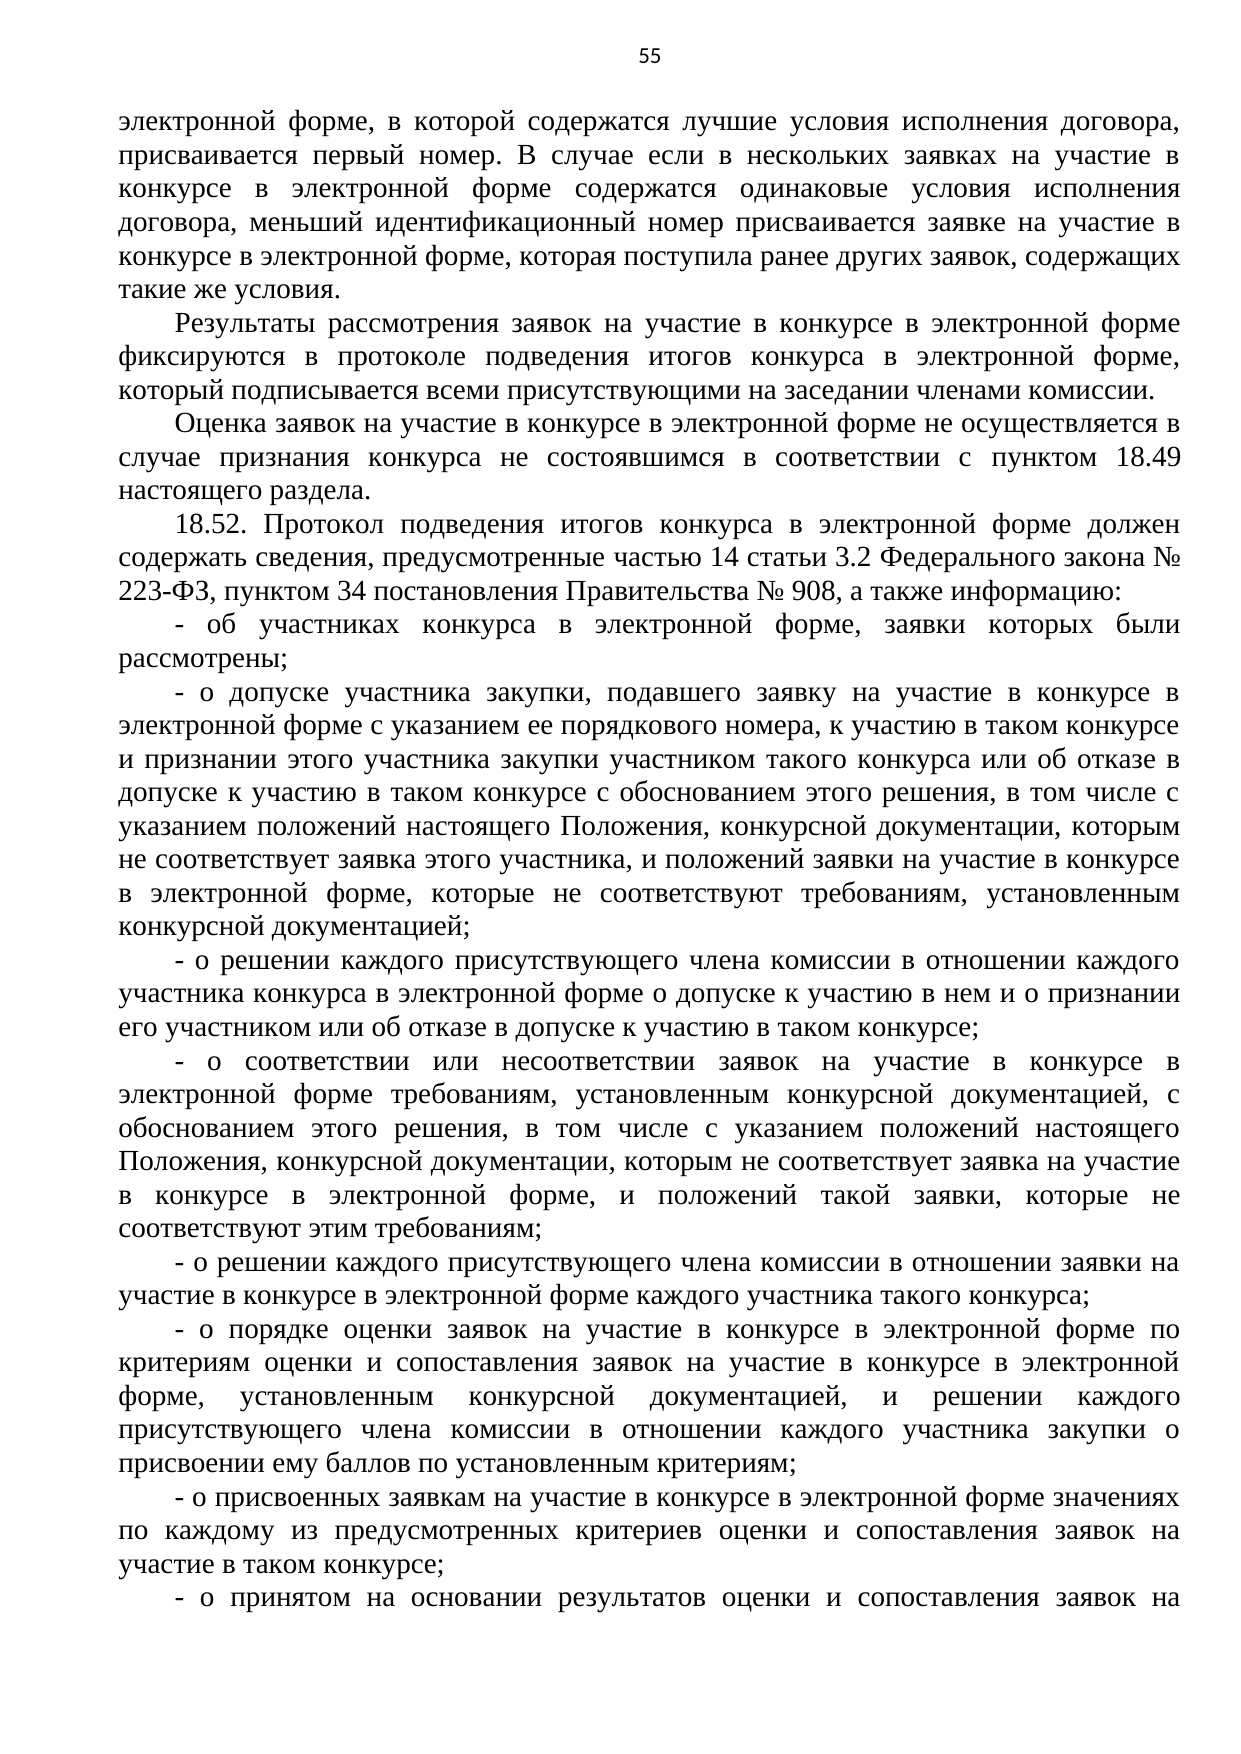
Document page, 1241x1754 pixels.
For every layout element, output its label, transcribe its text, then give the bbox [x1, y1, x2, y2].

text - о присвоенных заявкам на участие в конкурсе в электронной форме значениях по каждому из предусмотренных критериев оценки и сопоставления заявок на участие в таком конкурсе; [118, 1479, 1181, 1579]
text - о соответствии или несоответствии заявок на участие в конкурсе в электронной форме требованиям, установленным конкурсной документацией, с обоснованием этого решения, в том числе с указанием положений настоящего Положения, конкурсной документации, которым не соответствует заявка на участие в конкурсе в электронной форме, и положений такой заявки, которые не соответствуют этим требованиям; [118, 1043, 1181, 1244]
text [118, 1579, 1181, 1613]
text Оценка заявок на участие в конкурсе в электронной форме не осуществляется в случае признания конкурса не состоявшимся в соответствии с пунктом 18.49 настоящего раздела. [118, 405, 1181, 506]
text - о решении каждого присутствующего члена комиссии в отношении каждого участника конкурса в электронной форме о допуске к участию в нем и о признании его участником или об отказе в допуске к участию в таком конкурсе; [118, 942, 1181, 1043]
text - о порядке оценки заявок на участие в конкурсе в электронной форме по критериям оценки и сопоставления заявок на участие в конкурсе в электронной форме, установленным конкурсной документацией, и решении каждого присутствующего члена комиссии в отношении каждого участника закупки о присвоении ему баллов по установленным критериям; [118, 1311, 1181, 1479]
text Результаты рассмотрения заявок на участие в конкурсе в электронной форме фиксируются в протоколе подведения итогов конкурса в электронной форме, который подписывается всеми присутствующими на заседании членами комиссии. [118, 305, 1181, 405]
text - о решении каждого присутствующего члена комиссии в отношении заявки на участие в конкурсе в электронной форме каждого участника такого конкурса; [118, 1244, 1181, 1311]
text - об участниках конкурса в электронной форме, заявки которых были рассмотрены; [118, 607, 1181, 674]
text - о допуске участника закупки, подавшего заявку на участие в конкурсе в электронной форме с указанием ее порядкового номера, к участию в таком конкурсе и признании этого участника закупки участником такого конкурса или об отказе в допуске к участию в таком конкурсе с обоснованием этого решения, в том числе с указанием положений настоящего Положения, конкурсной документации, которым не соответствует заявка этого участника, и положений заявки на участие в конкурсе в электронной форме, которые не соответствуют требованиям, установленным конкурсной документацией; [118, 674, 1181, 942]
text 18.52. Протокол подведения итогов конкурса в электронной форме должен содержать сведения, предусмотренные частью 14 статьи 3.2 Федерального закона № 223-ФЗ, пунктом 34 постановления Правительства № 908, а также информацию: [118, 506, 1181, 607]
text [118, 103, 1181, 305]
